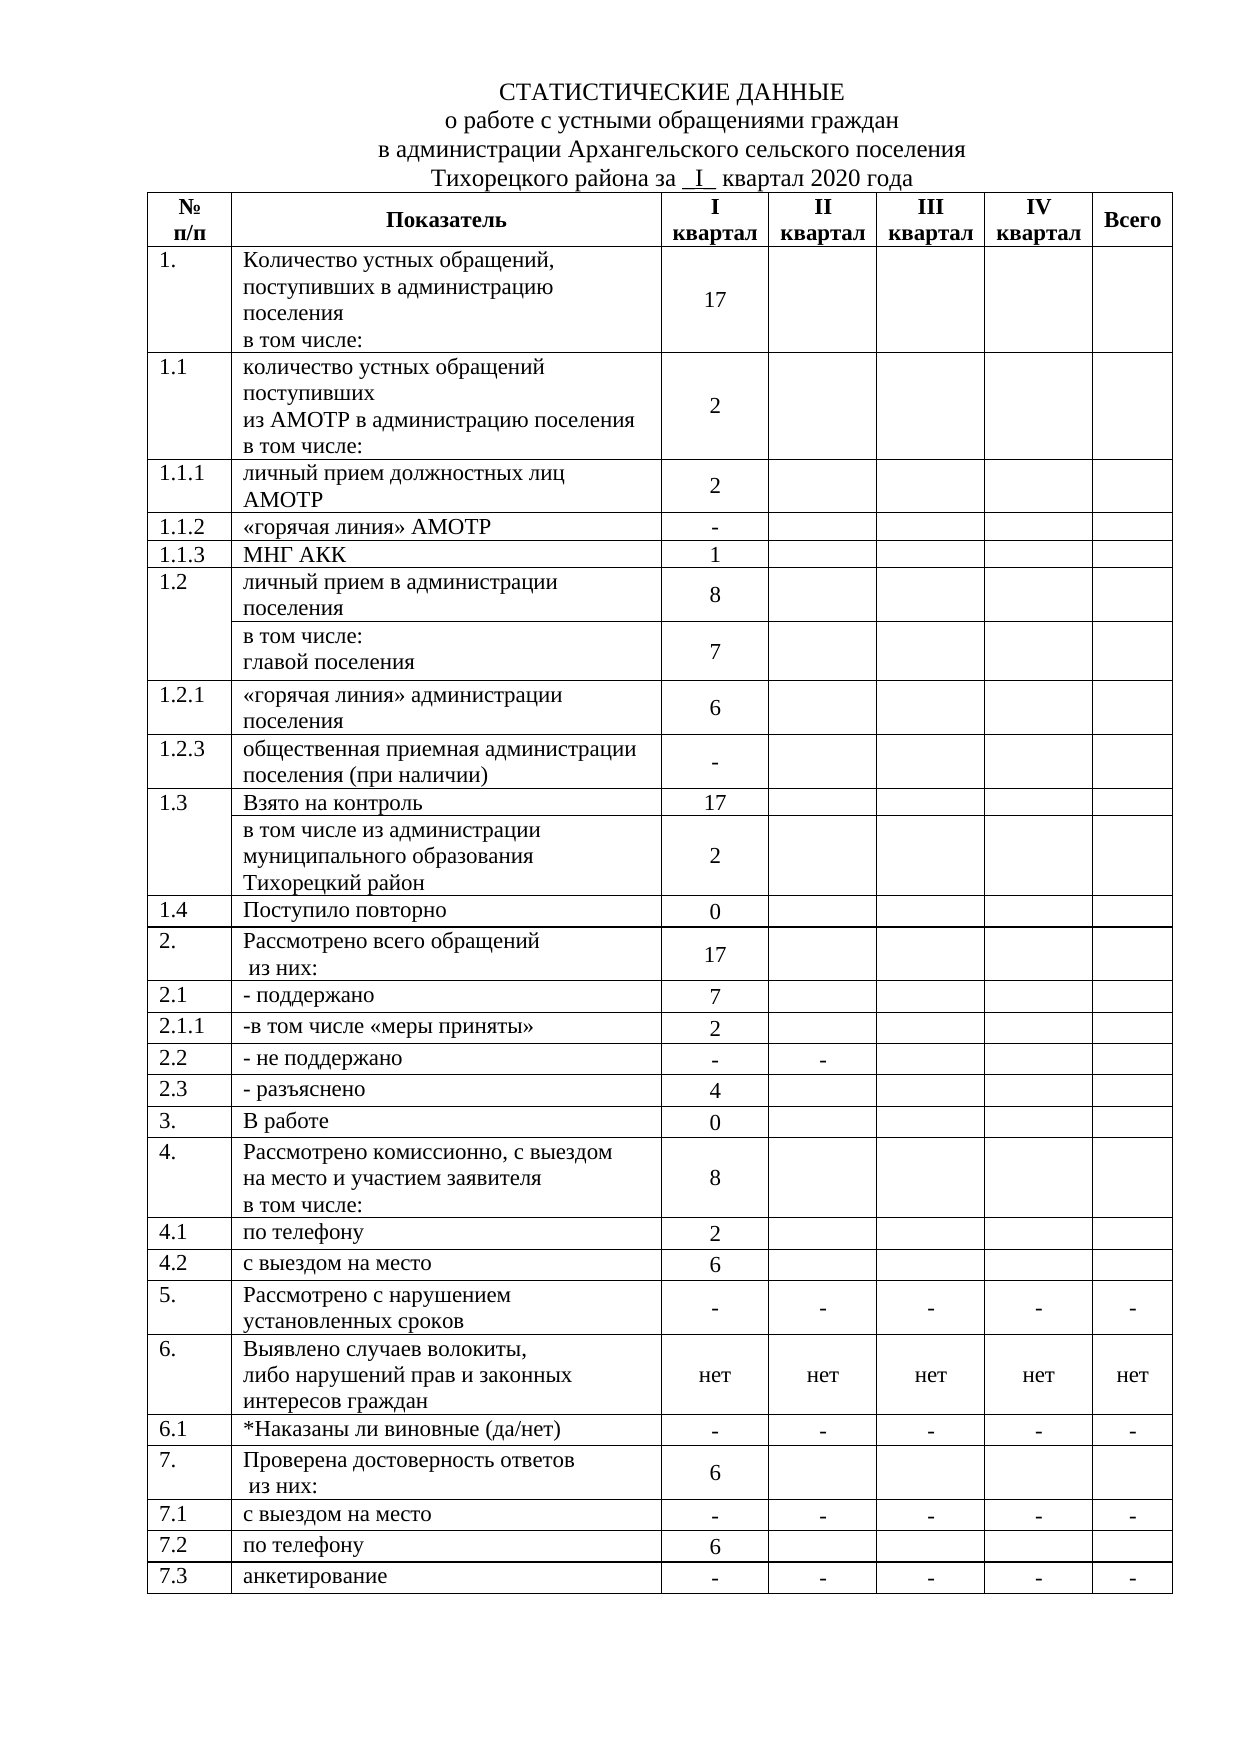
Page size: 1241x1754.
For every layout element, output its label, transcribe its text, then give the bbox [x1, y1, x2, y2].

table_cell [1093, 568, 1172, 621]
table_cell 2 [662, 353, 768, 458]
table_cell [769, 928, 876, 980]
table_cell 4.1 [148, 1218, 231, 1248]
text в администрации Архангельского сельского поселения [148, 134, 1196, 163]
table_cell 2 [662, 816, 768, 895]
table_cell - [1093, 1563, 1172, 1593]
table_cell [877, 1138, 984, 1217]
table_cell [1093, 353, 1172, 458]
table_cell - [985, 1281, 1092, 1333]
table_cell 1.3 [148, 789, 231, 895]
table_cell 1.1.3 [148, 541, 231, 567]
table_cell [1093, 1250, 1172, 1280]
table_cell [985, 1531, 1092, 1561]
table_cell - [1093, 1281, 1172, 1333]
table_cell [1093, 735, 1172, 788]
table_cell по телефону [232, 1531, 661, 1561]
table_cell [769, 1218, 876, 1248]
table_cell 6 [662, 1531, 768, 1561]
table_cell - не поддержано [232, 1044, 661, 1074]
table_cell [1093, 622, 1172, 680]
table_cell [985, 928, 1092, 980]
table_cell - [769, 1500, 876, 1530]
table_cell - [662, 1563, 768, 1593]
table_cell 6 [662, 681, 768, 734]
table_cell [1093, 247, 1172, 352]
table_cell [985, 622, 1092, 680]
table_cell [1093, 1218, 1172, 1248]
table_cell [877, 1013, 984, 1043]
table_cell [769, 541, 876, 567]
table_cell [1093, 541, 1172, 567]
table_cell [877, 622, 984, 680]
table_cell 1.2.3 [148, 735, 231, 788]
table_cell [985, 981, 1092, 1012]
table_cell 7.3 [148, 1563, 231, 1593]
table_cell [877, 460, 984, 512]
table_cell - [985, 1563, 1092, 1593]
table_header № п/п [148, 193, 231, 246]
table_cell 2 [662, 1013, 768, 1043]
table_cell - [662, 1500, 768, 1530]
table_cell [1093, 1075, 1172, 1106]
table_cell -в том числе «меры приняты» [232, 1013, 661, 1043]
table_header Показатель [232, 193, 661, 246]
table_cell 4. [148, 1138, 231, 1217]
table_cell [985, 789, 1092, 815]
table_cell 0 [662, 1107, 768, 1137]
table_cell [877, 1107, 984, 1137]
table_cell Рассмотрено с нарушением установленных сроков [232, 1281, 661, 1333]
table_cell - [769, 1415, 876, 1445]
table_cell [877, 1075, 984, 1106]
table_cell «горячая линия» АМОТР [232, 513, 661, 539]
table_cell нет [877, 1335, 984, 1414]
table_cell [877, 247, 984, 352]
table_cell [1093, 816, 1172, 895]
table_cell [877, 568, 984, 621]
table_cell 3. [148, 1107, 231, 1137]
table_cell личный прием в администрации поселения [232, 568, 661, 621]
table_cell [877, 1250, 984, 1280]
table_cell - [662, 1415, 768, 1445]
table_cell [769, 1107, 876, 1137]
table_cell [877, 1218, 984, 1248]
table_cell Количество устных обращений, поступивших в администрацию поселения в том числе: [232, 247, 661, 352]
table_cell [985, 460, 1092, 512]
table_cell 6.1 [148, 1415, 231, 1445]
table_cell 17 [662, 789, 768, 815]
table_cell [769, 1138, 876, 1217]
table_cell [1093, 1138, 1172, 1217]
table_cell - [1093, 1500, 1172, 1530]
table_header II квартал [769, 193, 876, 246]
table_cell 7 [662, 981, 768, 1012]
table_cell [985, 735, 1092, 788]
table_cell [769, 1075, 876, 1106]
table_cell 8 [662, 1138, 768, 1217]
table_cell 1.1.1 [148, 460, 231, 512]
table_cell 17 [662, 928, 768, 980]
table_cell [769, 1446, 876, 1499]
table_header III квартал [877, 193, 984, 246]
table_cell [1093, 1044, 1172, 1074]
text о работе с устными обращениями граждан [148, 106, 1196, 134]
table_cell [769, 1250, 876, 1280]
table_cell 0 [662, 896, 768, 926]
table_cell 1.1.2 [148, 513, 231, 539]
table_cell [877, 1531, 984, 1561]
table_cell *Наказаны ли виновные (да/нет) [232, 1415, 661, 1445]
table_cell 1.2.1 [148, 681, 231, 734]
table_cell общественная приемная администрации поселения (при наличии) [232, 735, 661, 788]
table_cell [985, 816, 1092, 895]
table_cell [769, 681, 876, 734]
table_cell 2.3 [148, 1075, 231, 1106]
table_cell [1093, 1107, 1172, 1137]
table_cell личный прием должностных лиц АМОТР [232, 460, 661, 512]
table_cell 2.1.1 [148, 1013, 231, 1043]
table_cell 6 [662, 1446, 768, 1499]
table_cell [1093, 928, 1172, 980]
table_cell 1.2 [148, 568, 231, 680]
table_cell - [877, 1563, 984, 1593]
table_cell [1093, 681, 1172, 734]
table_cell 2 [662, 460, 768, 512]
table_cell 5. [148, 1281, 231, 1333]
table_cell [877, 513, 984, 539]
table_cell - [985, 1500, 1092, 1530]
table_cell 4 [662, 1075, 768, 1106]
table_cell [877, 816, 984, 895]
table_cell [769, 981, 876, 1012]
table_cell [877, 928, 984, 980]
table_cell [1093, 896, 1172, 926]
table_cell «горячая линия» администрации поселения [232, 681, 661, 734]
table_cell В работе [232, 1107, 661, 1137]
table_cell нет [1093, 1335, 1172, 1414]
table_cell - [662, 1281, 768, 1333]
table_cell [985, 1075, 1092, 1106]
table_cell [877, 981, 984, 1012]
table_cell - [662, 1044, 768, 1074]
table_cell [769, 735, 876, 788]
table_cell - поддержано [232, 981, 661, 1012]
table_cell 4.2 [148, 1250, 231, 1280]
table_cell [1093, 1531, 1172, 1561]
table_cell 1.4 [148, 896, 231, 926]
table_cell [769, 1531, 876, 1561]
table_cell 6 [662, 1250, 768, 1280]
table_cell - [769, 1044, 876, 1074]
table_cell [985, 681, 1092, 734]
table_cell - [1093, 1415, 1172, 1445]
table_cell [985, 1446, 1092, 1499]
table_cell - [877, 1281, 984, 1333]
table_cell 1. [148, 247, 231, 352]
table_cell в том числе из администрации муниципального образования Тихорецкий район [232, 816, 661, 895]
table_cell [877, 1446, 984, 1499]
table_cell нет [985, 1335, 1092, 1414]
table_cell 7.2 [148, 1531, 231, 1561]
table_cell [877, 541, 984, 567]
table_cell - [662, 735, 768, 788]
table_cell [985, 1044, 1092, 1074]
table_cell [985, 1218, 1092, 1248]
table_cell [769, 353, 876, 458]
table_cell [769, 789, 876, 815]
table_cell - [985, 1415, 1092, 1445]
table_cell [877, 735, 984, 788]
table_cell [769, 513, 876, 539]
table_header IV квартал [985, 193, 1092, 246]
table_cell 8 [662, 568, 768, 621]
table_cell 17 [662, 247, 768, 352]
table_cell [985, 513, 1092, 539]
table_cell [985, 1250, 1092, 1280]
table_cell 6. [148, 1335, 231, 1414]
table_cell [1093, 789, 1172, 815]
table_cell - [662, 513, 768, 539]
table_cell в том числе: главой поселения [232, 622, 661, 680]
table_cell [1093, 460, 1172, 512]
table_cell анкетирование [232, 1563, 661, 1593]
table_header Всего [1093, 193, 1172, 246]
table_cell - [877, 1415, 984, 1445]
table_cell 7. [148, 1446, 231, 1499]
table_cell [985, 1013, 1092, 1043]
text Тихорецкого района за _I_ квартал 2020 года [148, 163, 1196, 192]
table_cell [769, 622, 876, 680]
table_cell [769, 247, 876, 352]
table_cell количество устных обращений поступивших из АМОТР в администрацию поселения в том числе: [232, 353, 661, 458]
table_cell Поступило повторно [232, 896, 661, 926]
text СТАТИСТИЧЕСКИЕ ДАННЫЕ [148, 77, 1196, 106]
table_header I квартал [662, 193, 768, 246]
table_cell Взято на контроль [232, 789, 661, 815]
table_cell 2 [662, 1218, 768, 1248]
table_cell [985, 353, 1092, 458]
table_cell 2. [148, 928, 231, 980]
table_cell [769, 460, 876, 512]
table_cell [1093, 1446, 1172, 1499]
table_cell [985, 568, 1092, 621]
table_cell [877, 1044, 984, 1074]
table_cell - разъяснено [232, 1075, 661, 1106]
table_cell [985, 896, 1092, 926]
table_cell - [877, 1500, 984, 1530]
table_cell 7.1 [148, 1500, 231, 1530]
table_cell [985, 247, 1092, 352]
table_cell - [769, 1563, 876, 1593]
table_cell [877, 353, 984, 458]
table_cell 1 [662, 541, 768, 567]
table_cell [769, 816, 876, 895]
table_cell Рассмотрено комиссионно, с выездом на место и участием заявителя в том числе: [232, 1138, 661, 1217]
table_cell [877, 896, 984, 926]
table_cell с выездом на место [232, 1500, 661, 1530]
table_cell [769, 568, 876, 621]
table_cell [985, 1107, 1092, 1137]
table_cell [769, 896, 876, 926]
table_cell МНГ АКК [232, 541, 661, 567]
table_cell [1093, 1013, 1172, 1043]
table_cell по телефону [232, 1218, 661, 1248]
table_cell [1093, 981, 1172, 1012]
table_cell Выявлено случаев волокиты, либо нарушений прав и законных интересов граждан [232, 1335, 661, 1414]
table_cell с выездом на место [232, 1250, 661, 1280]
table_cell [1093, 513, 1172, 539]
table_cell [877, 789, 984, 815]
table_cell Рассмотрено всего обращений из них: [232, 928, 661, 980]
table_cell - [769, 1281, 876, 1333]
table_cell Проверена достоверность ответов из них: [232, 1446, 661, 1499]
table_cell 7 [662, 622, 768, 680]
table_cell [877, 681, 984, 734]
table_cell [985, 1138, 1092, 1217]
table_cell 2.2 [148, 1044, 231, 1074]
table_cell 2.1 [148, 981, 231, 1012]
table_cell 1.1 [148, 353, 231, 458]
table_cell нет [662, 1335, 768, 1414]
table_cell [769, 1013, 876, 1043]
table_cell [985, 541, 1092, 567]
table_cell нет [769, 1335, 876, 1414]
